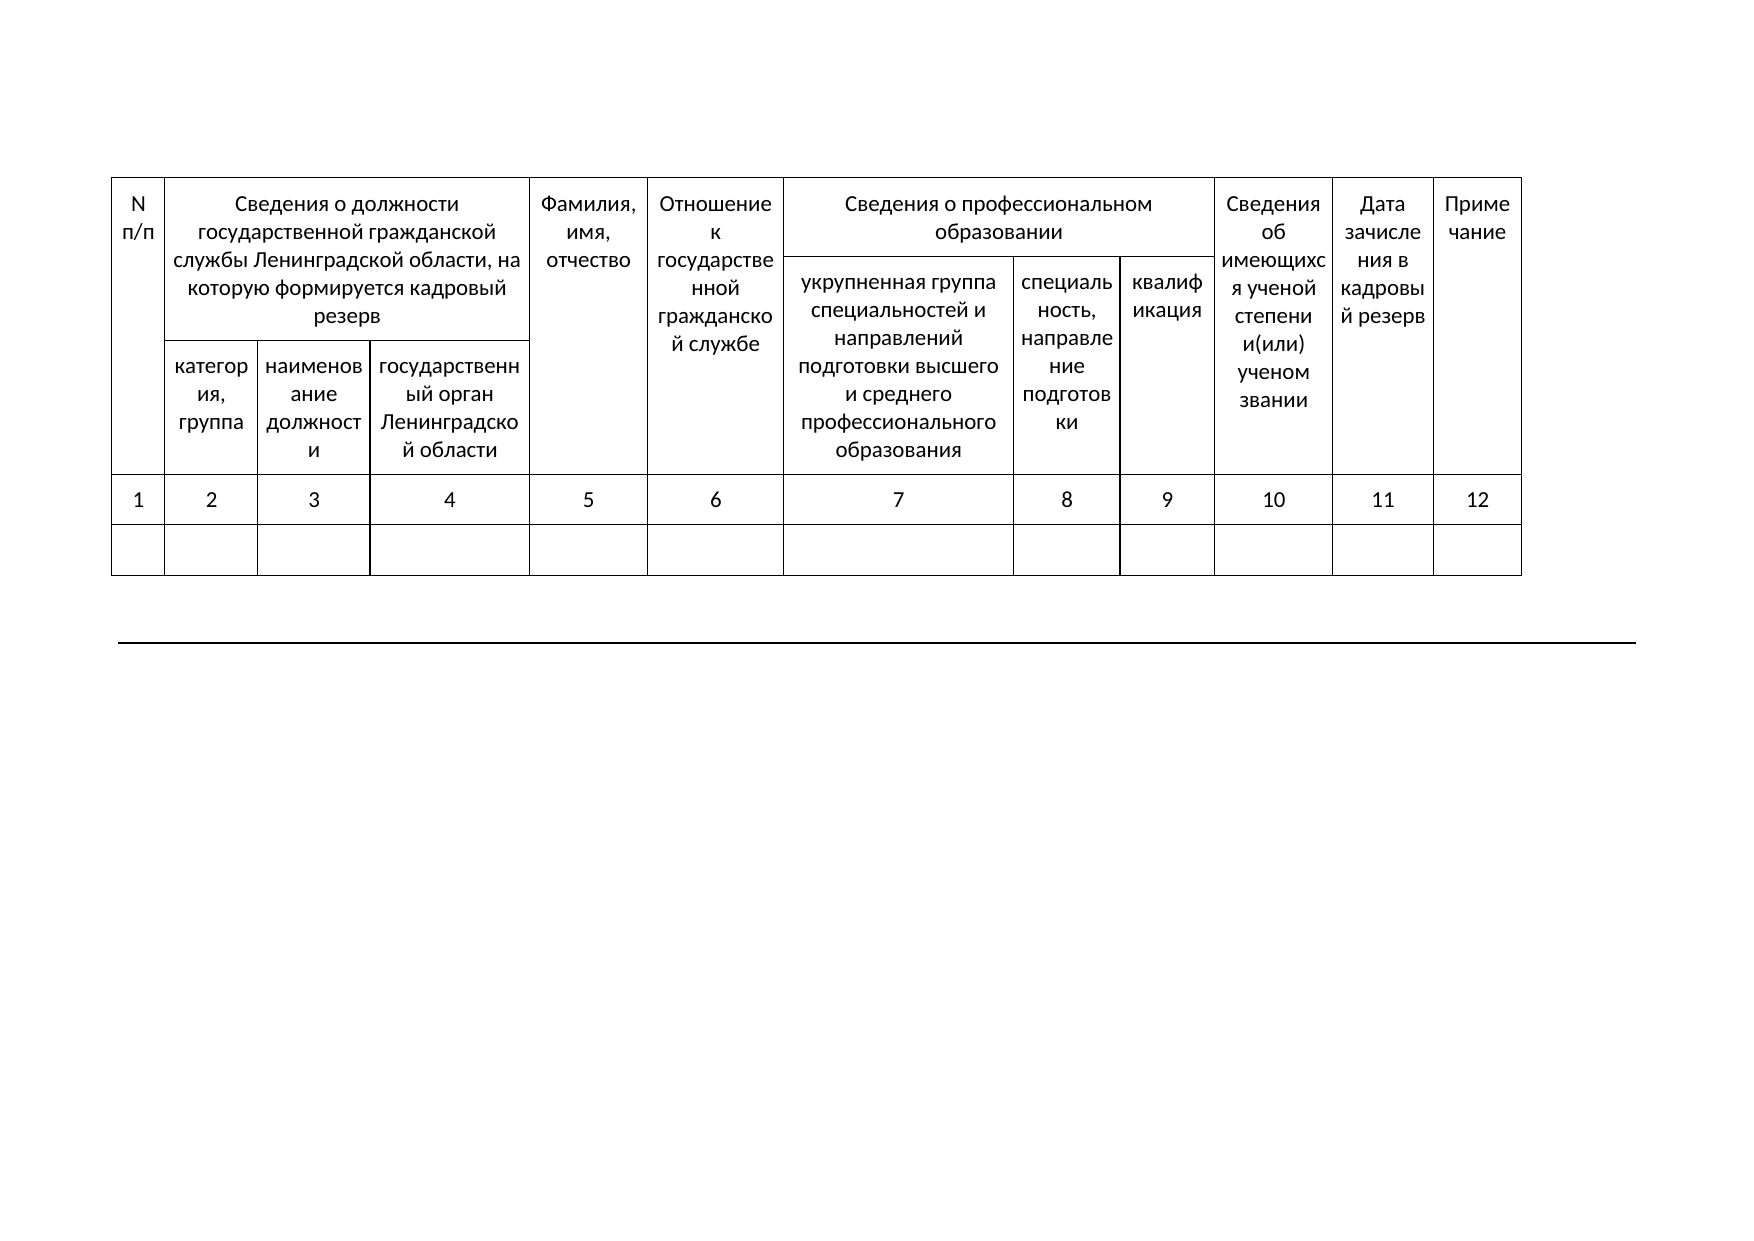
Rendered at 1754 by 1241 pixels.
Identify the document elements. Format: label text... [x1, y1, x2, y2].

table_cell [1333, 525, 1433, 574]
table_cell 10 [1215, 475, 1332, 524]
table_cell 6 [648, 475, 783, 524]
table_cell категория, группа [165, 341, 257, 474]
table_cell [258, 525, 369, 574]
table_cell специальность, направление подготовки [1014, 257, 1119, 474]
table_cell 11 [1333, 475, 1433, 524]
table_cell укрупненная группа специальностей и направлений подготовки высшего и среднего профессионального образования [784, 257, 1013, 474]
table_cell [530, 525, 647, 574]
table_cell [648, 525, 783, 574]
table_cell 9 [1121, 475, 1214, 524]
table_header Дата зачисления в кадровый резерв [1333, 178, 1433, 474]
table_cell [1121, 525, 1214, 574]
table_cell 2 [165, 475, 257, 524]
table_header Сведения о должности государственной гражданской службы Ленинградской области, на которую формируется кадровый резерв [165, 178, 529, 339]
table_header N п/п [112, 178, 164, 474]
table_cell [1014, 525, 1119, 574]
table_cell [1215, 525, 1332, 574]
table_header Сведения об имеющихся ученой степени и(или) ученом звании [1215, 178, 1332, 474]
table_cell [112, 525, 164, 574]
table_cell [165, 525, 257, 574]
table_cell квалификация [1121, 257, 1214, 474]
table_cell 7 [784, 475, 1013, 524]
table_cell [371, 525, 529, 574]
table_cell наименование должности [258, 341, 369, 474]
table_header Фамилия, имя, отчество [530, 178, 647, 474]
table_cell 1 [112, 475, 164, 524]
table_cell 12 [1434, 475, 1521, 524]
table_cell 3 [258, 475, 369, 524]
table_header Отношение к государственной гражданской службе [648, 178, 783, 474]
table_cell [784, 525, 1013, 574]
table_cell 5 [530, 475, 647, 524]
table_header Сведения о профессиональном образовании [784, 178, 1214, 256]
table_header Примечание [1434, 178, 1521, 474]
table_cell [1434, 525, 1521, 574]
table_cell 4 [371, 475, 529, 524]
table_cell 8 [1014, 475, 1119, 524]
table_cell государственный орган Ленинградской области [371, 341, 529, 474]
